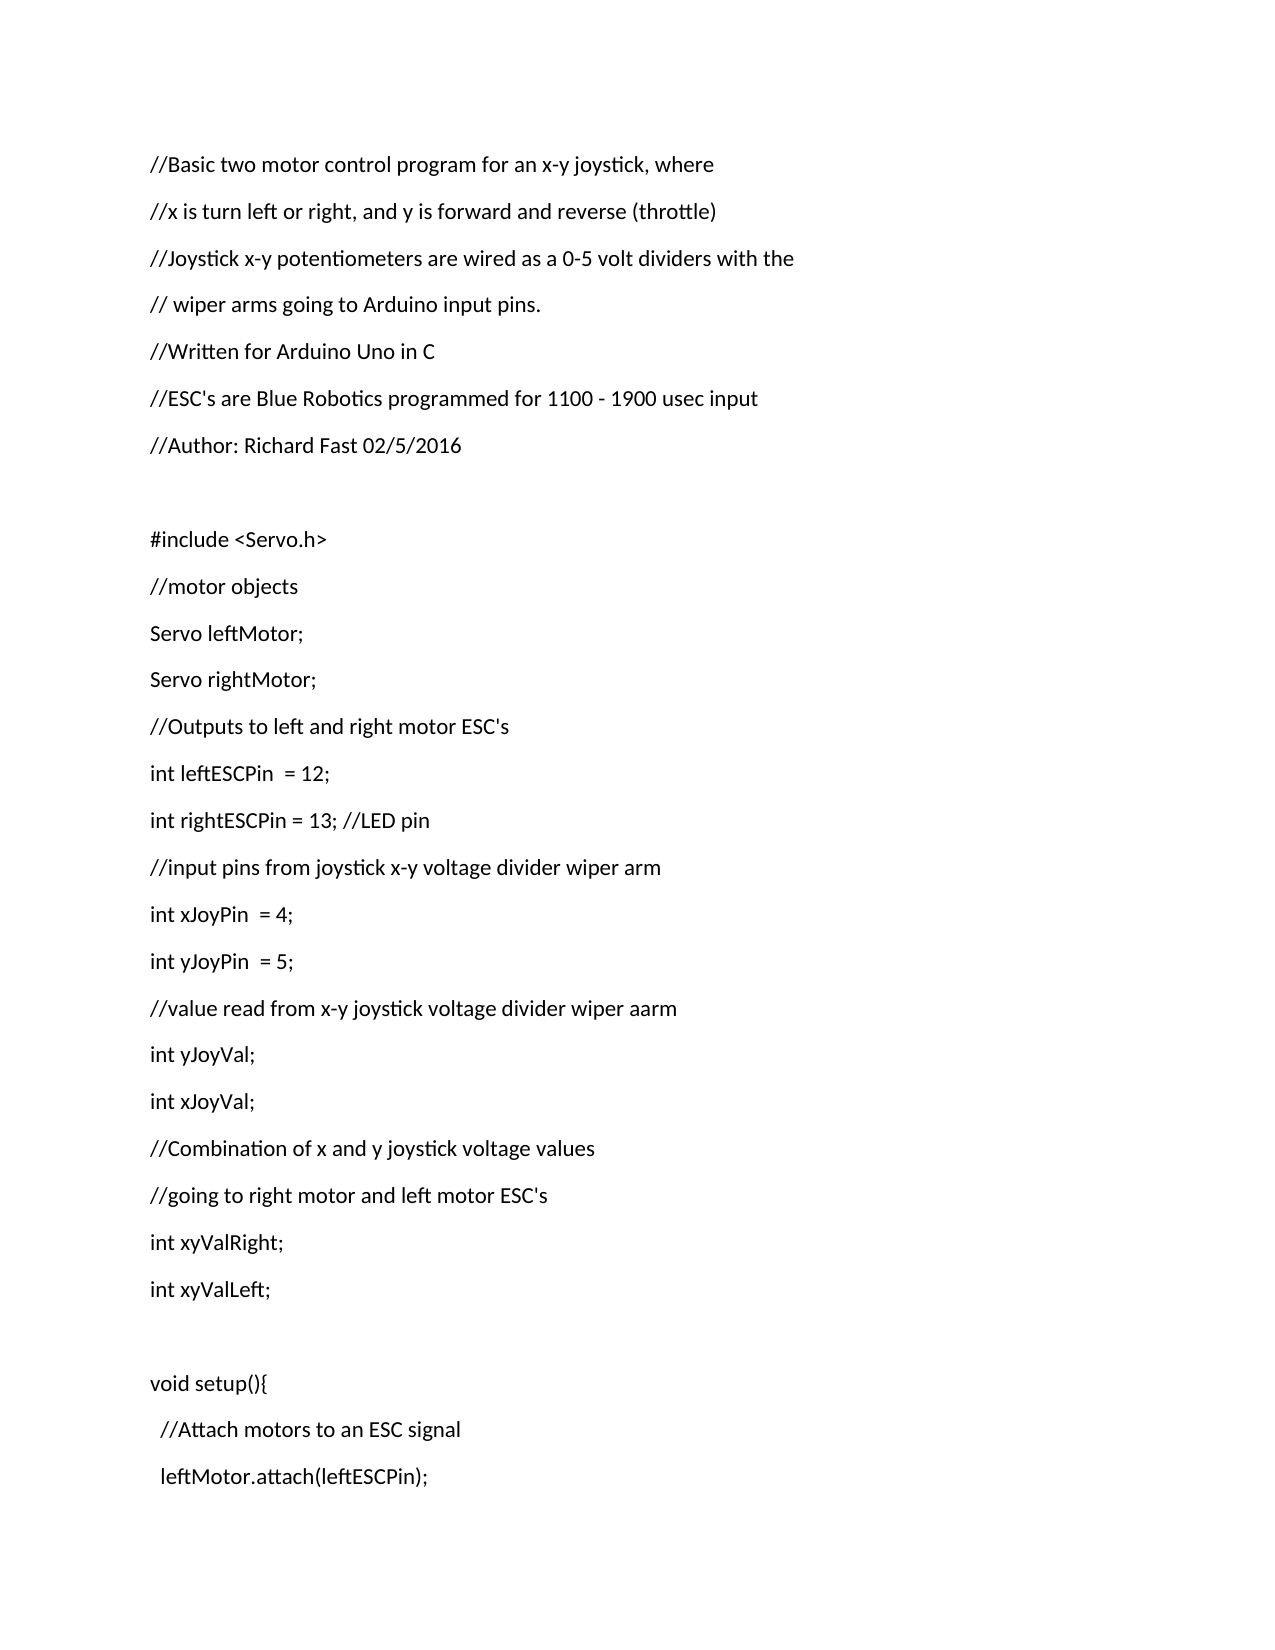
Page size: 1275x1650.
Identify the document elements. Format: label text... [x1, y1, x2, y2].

text //Written for Arduino Uno in C [150, 337, 1125, 366]
text //going to right motor and left motor ESC's [150, 1181, 1125, 1209]
text //ESC's are Blue Robotics programmed for 1100 - 1900 usec input [150, 384, 1125, 412]
text int yJoyVal; [150, 1041, 1125, 1069]
text //x is turn left or right, and y is forward and reverse (throttle) [150, 197, 1125, 225]
text //Basic two motor control program for an x-y joystick, where [150, 150, 1125, 178]
text //input pins from joystick x-y voltage divider wiper arm [150, 853, 1125, 881]
text void setup(){ [150, 1369, 1125, 1397]
text int rightESCPin = 13; //LED pin [150, 806, 1125, 834]
text //Combination of x and y joystick voltage values [150, 1134, 1125, 1162]
text int xJoyVal; [150, 1087, 1125, 1116]
text //value read from x-y joystick voltage divider wiper aarm [150, 994, 1125, 1022]
text int xyValLeft; [150, 1275, 1125, 1303]
text //motor objects [150, 572, 1125, 600]
text Servo leftMotor; [150, 619, 1125, 647]
text //Author: Richard Fast 02/5/2016 [150, 431, 1125, 459]
text int yJoyPin = 5; [150, 947, 1125, 975]
text #include <Servo.h> [150, 525, 1125, 553]
text int xJoyPin = 4; [150, 900, 1125, 928]
text // wiper arms going to Arduino input pins. [150, 291, 1125, 319]
text int xyValRight; [150, 1228, 1125, 1256]
text //Outputs to left and right motor ESC's [150, 712, 1125, 741]
text //Joystick x-y potentiometers are wired as a 0-5 volt dividers with the [150, 244, 1125, 272]
text //Attach motors to an ESC signal [150, 1416, 1125, 1444]
text Servo rightMotor; [150, 666, 1125, 694]
text int leftESCPin = 12; [150, 759, 1125, 787]
text leftMotor.attach(leftESCPin); [150, 1462, 1125, 1491]
